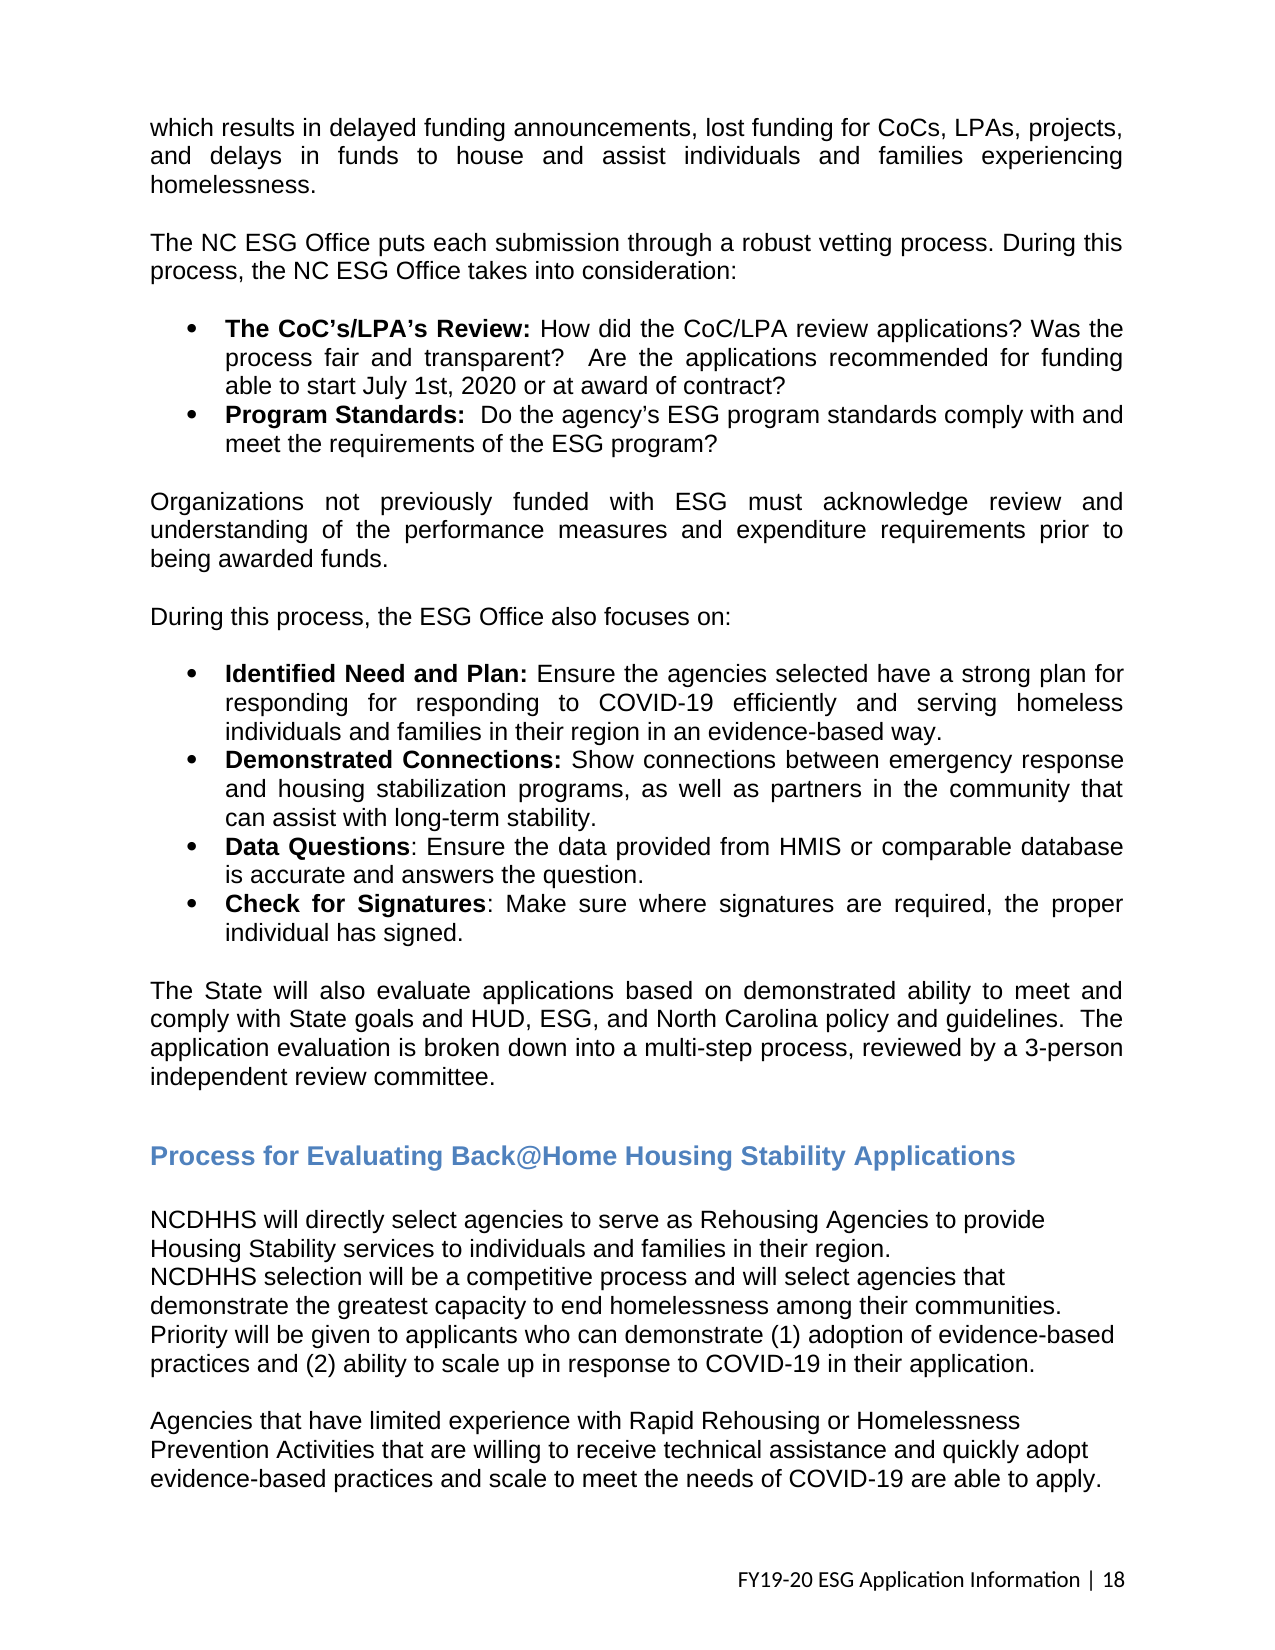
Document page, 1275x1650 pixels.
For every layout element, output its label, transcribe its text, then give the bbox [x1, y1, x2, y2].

text NCDHHS will directly select agencies to serve as Rehousing Agencies to provide Housing Stability services to individuals and families in their region. [150, 1205, 1125, 1262]
text The NC ESG Office puts each submission through a robust vetting process. During this process, the NC ESG Office takes into consideration: [150, 227, 1125, 285]
list Demonstrated Connections: Show connections between emergency response and housing stabilization programs, as well as partners in the community that can assist with long-term stability. [187, 745, 1125, 832]
list The CoC’s/LPA’s Review: How did the CoC/LPA review applications? Was the process fair and transparent? Are the applications recommended for funding able to start July 1st, 2020 or at award of contract? [187, 314, 1125, 400]
text NCDHHS selection will be a competitive process and will select agencies that demonstrate the greatest capacity to end homelessness among their communities. Priority will be given to applicants who can demonstrate (1) adoption of evidence-based practices and (2) ability to scale up in response to COVID-19 in their application. [150, 1262, 1125, 1377]
list Data Questions: Ensure the data provided from HMIS or comparable database is accurate and answers the question. [187, 832, 1125, 889]
text During this process, the ESG Office also focuses on: [150, 601, 1125, 630]
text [150, 112, 1125, 199]
text The State will also evaluate applications based on demonstrated ability to meet and comply with State goals and HUD, ESG, and North Carolina policy and guidelines. The application evaluation is broken down into a multi-step process, reviewed by a 3-person independent review committee. [150, 976, 1125, 1091]
list Check for Signatures: Make sure where signatures are required, the proper individual has signed. [187, 889, 1125, 947]
list Identified Need and Plan: Ensure the agencies selected have a strong plan for responding for responding to COVID-19 efficiently and serving homeless individuals and families in their region in an evidence-based way. [187, 659, 1125, 745]
list Program Standards: Do the agency’s ESG program standards comply with and meet the requirements of the ESG program? [187, 400, 1125, 458]
text Organizations not previously funded with ESG must acknowledge review and understanding of the performance measures and expenditure requirements prior to being awarded funds. [150, 486, 1125, 573]
text Agencies that have limited experience with Rapid Rehousing or Homelessness Prevention Activities that are willing to receive technical assistance and quickly adopt evidence-based practices and scale to meet the needs of COVID-19 are able to apply. [150, 1406, 1125, 1492]
subtitle Process for Evaluating Back@Home Housing Stability Applications [150, 1140, 1125, 1171]
